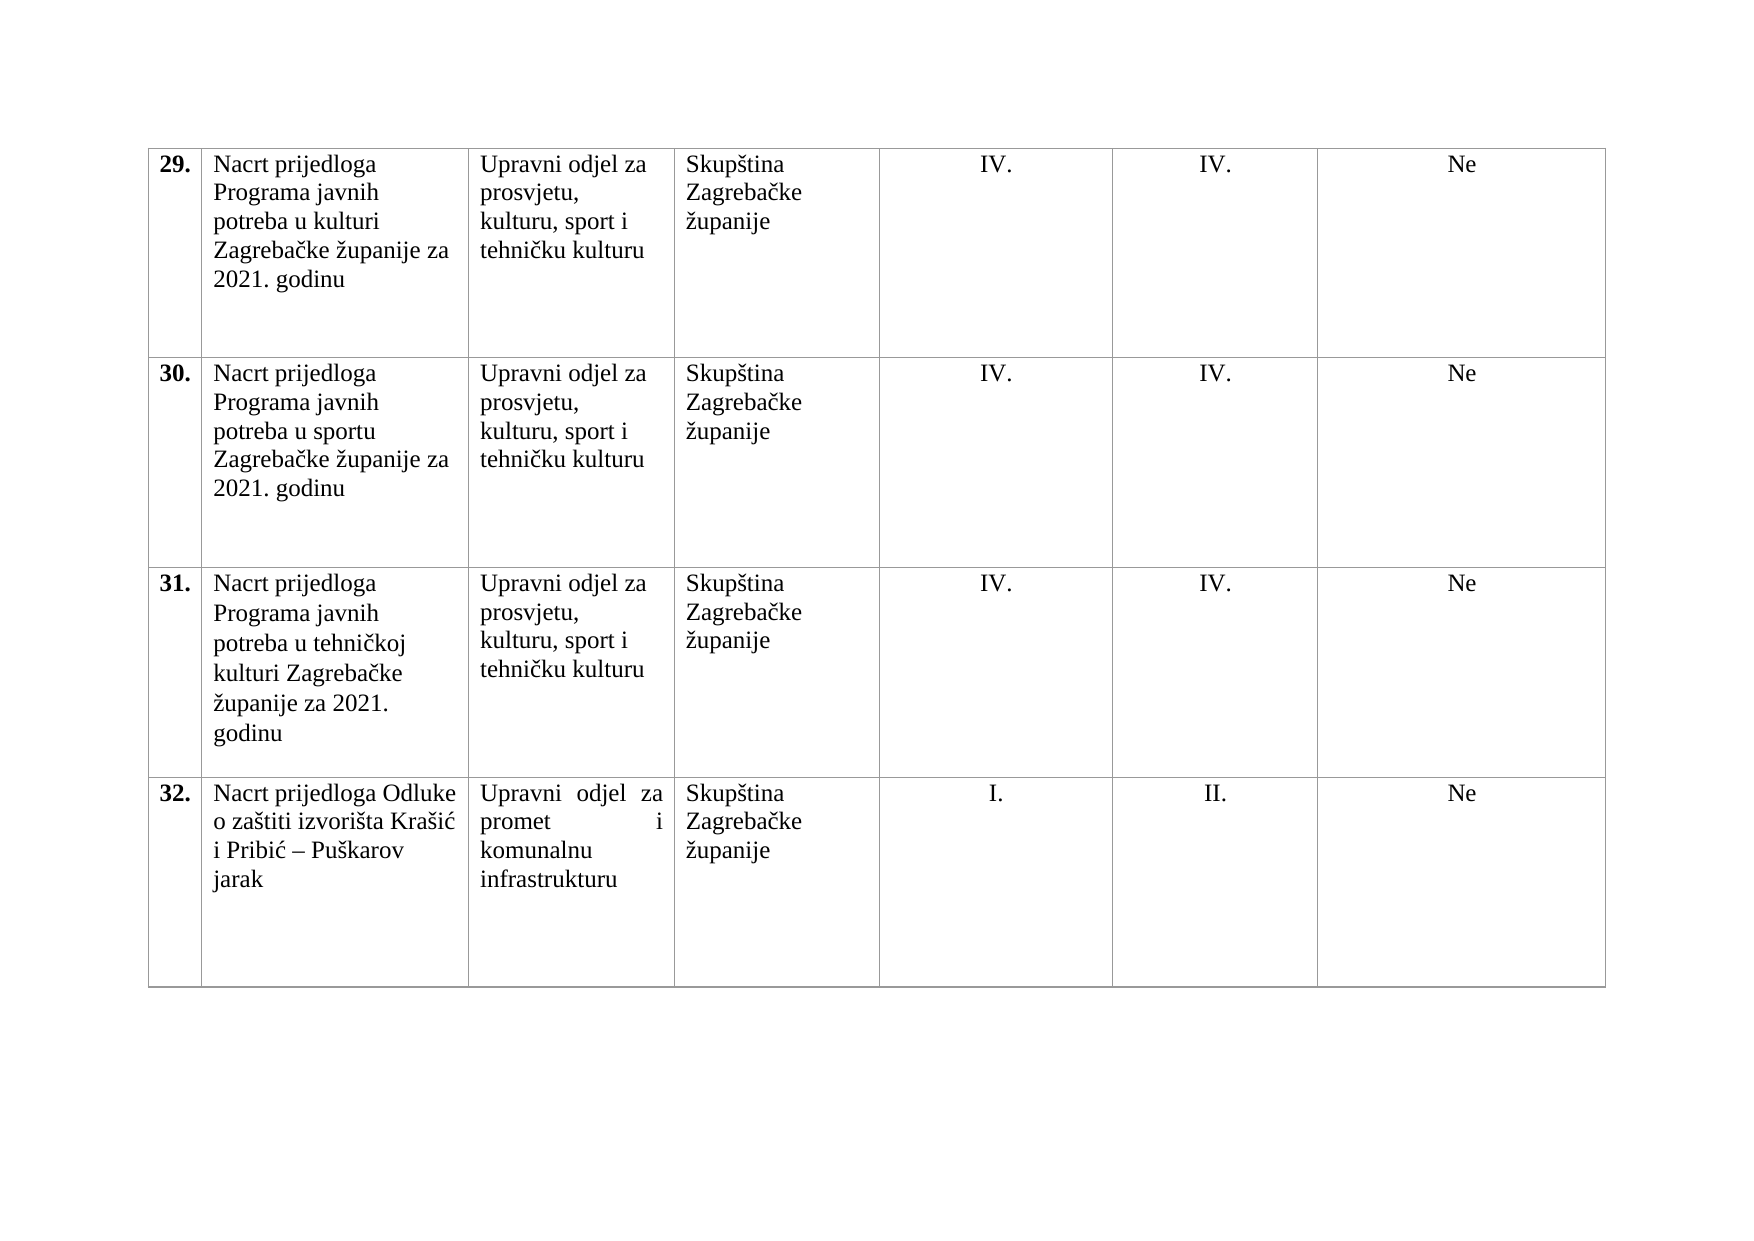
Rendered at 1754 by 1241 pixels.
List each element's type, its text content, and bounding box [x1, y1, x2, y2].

table_cell IV. [1113, 358, 1317, 567]
table_cell IV. [1113, 149, 1317, 357]
table_cell IV. [1113, 568, 1317, 777]
table_cell Nacrt prijedloga Programa javnih potreba u kulturi Zagrebačke županije za 2021. godinu [202, 149, 468, 357]
table_cell Nacrt prijedloga Programa javnih potreba u sportu Zagrebačke županije za 2021. godinu [202, 358, 468, 567]
table_cell IV. [880, 568, 1112, 777]
table_cell IV. [880, 358, 1112, 567]
table_cell Nacrt prijedloga Odluke o zaštiti izvorišta Krašić i Pribić – Puškarov jarak [202, 778, 468, 986]
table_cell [675, 149, 879, 357]
table_cell I. [880, 778, 1112, 986]
table_cell 32. [149, 778, 201, 986]
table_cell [469, 149, 674, 357]
table_cell Upravni odjel za prosvjetu, kulturu, sport i tehničku kulturu [469, 568, 674, 777]
table_cell Skupština Zagrebačke županije [675, 568, 879, 777]
table_cell Ne [1318, 358, 1605, 567]
table_cell II. [1113, 778, 1317, 986]
table_cell Skupština Zagrebačke županije [675, 358, 879, 567]
table_cell 29. [149, 149, 201, 357]
table_cell Upravni odjel za prosvjetu, kulturu, sport i tehničku kulturu [469, 358, 674, 567]
table_cell IV. [880, 149, 1112, 357]
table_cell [675, 778, 879, 986]
table_cell Upravni odjel za promet i komunalnu infrastrukturu [469, 778, 674, 986]
table_cell Ne [1318, 149, 1605, 357]
table_cell 31. [149, 568, 201, 777]
table_cell Ne [1318, 568, 1605, 777]
table_cell 30. [149, 358, 201, 567]
table_cell Ne [1318, 778, 1605, 986]
table_cell Nacrt prijedloga Programa javnih potreba u tehničkoj kulturi Zagrebačke županije za 2021. godinu [202, 568, 468, 777]
